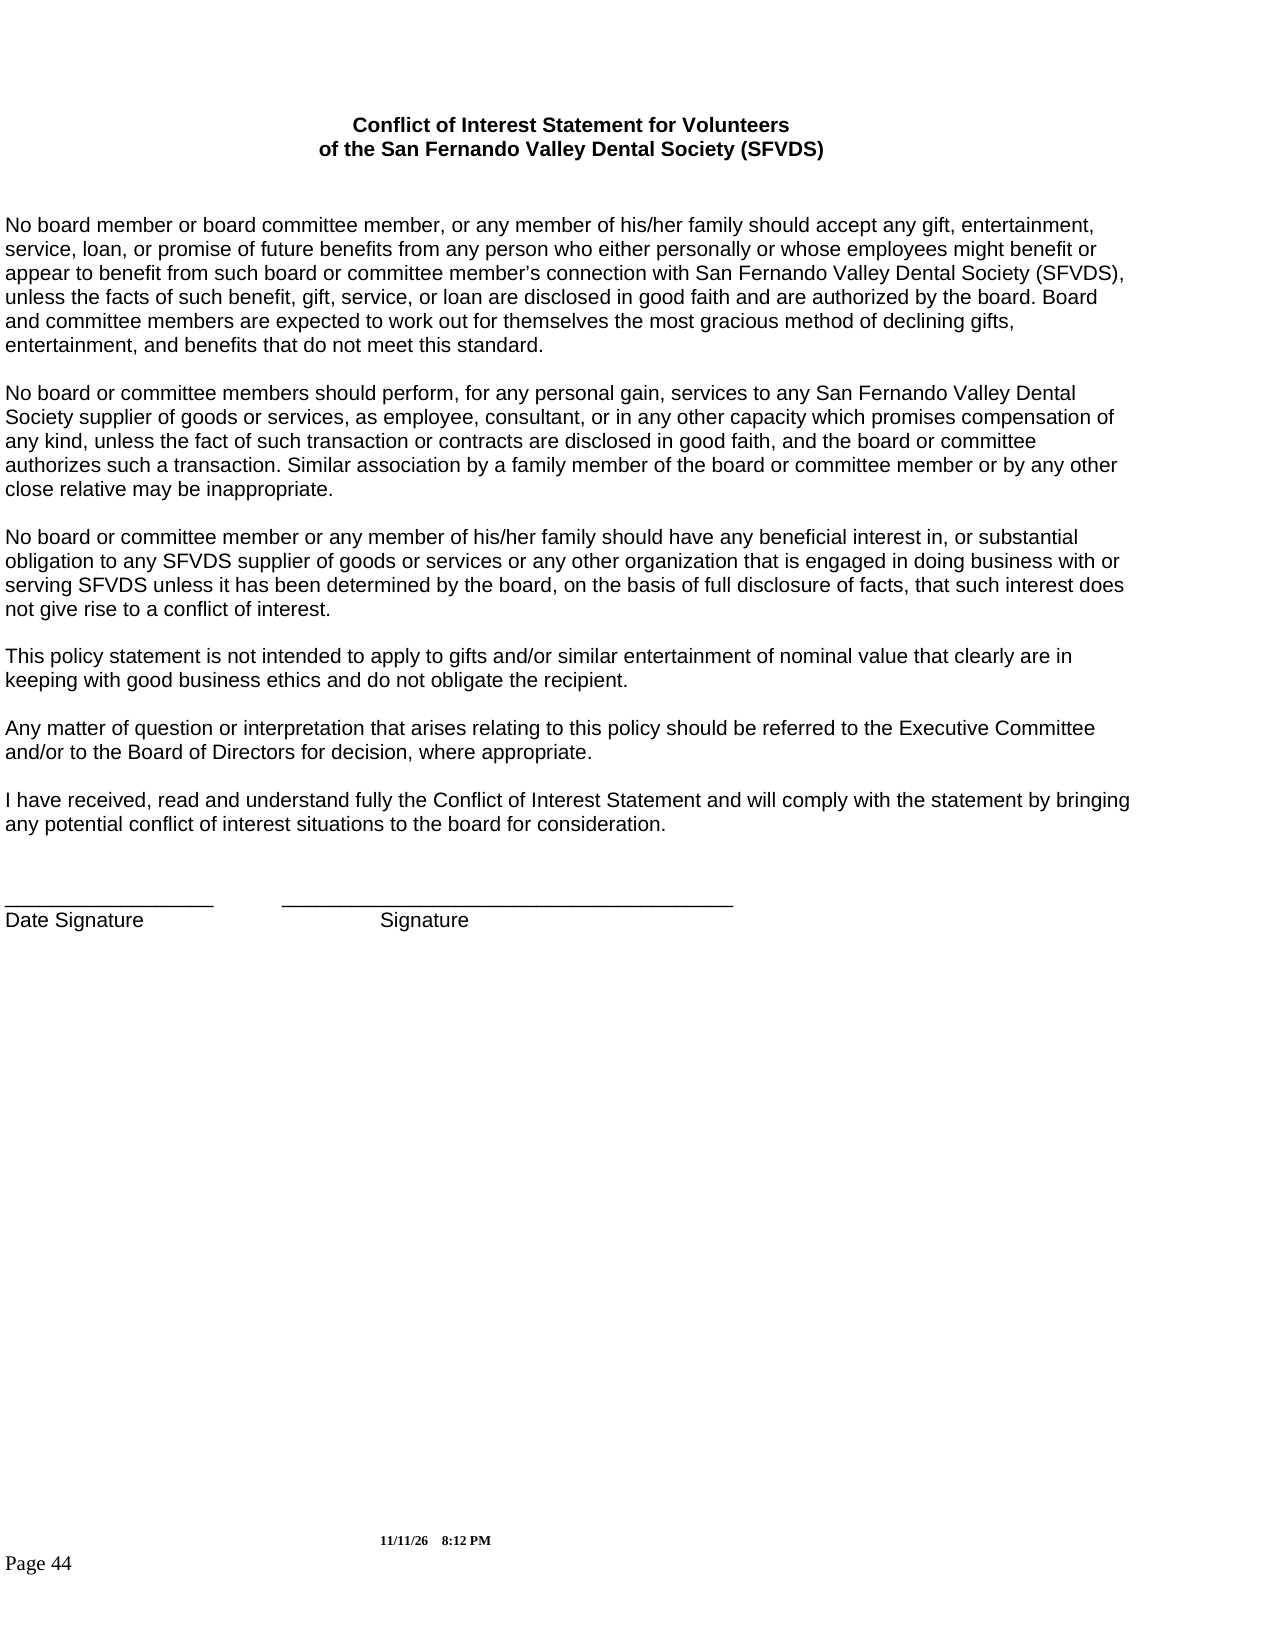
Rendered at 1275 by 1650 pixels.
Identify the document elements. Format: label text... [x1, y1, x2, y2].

text of the San Fernando Valley Dental Society (SFVDS) [5, 136, 1137, 160]
text I have received, read and understand fully the Conflict of Interest Statement and will comply with the statement by bringing any potential conflict of interest situations to the board for consideration. [5, 788, 1137, 836]
text This policy statement is not intended to apply to gifts and/or similar entertainment of nominal value that clearly are in keeping with good business ethics and do not obligate the recipient. [5, 644, 1137, 692]
text No board or committee member or any member of his/her family should have any beneficial interest in, or substantial obligation to any SFVDS supplier of goods or services or any other organization that is engaged in doing business with or serving SFVDS unless it has been determined by the board, on the basis of full disclosure of facts, that such interest does not give rise to a conflict of interest. [5, 524, 1137, 620]
text Any matter of question or interpretation that arises relating to this policy should be referred to the Executive Committee and/or to the Board of Directors for decision, where appropriate. [5, 716, 1137, 764]
text Date Signature Signature [5, 908, 1137, 932]
text Conflict of Interest Statement for Volunteers [5, 112, 1137, 136]
text No board member or board committee member, or any member of his/her family should accept any gift, entertainment, service, loan, or promise of future benefits from any person who either personally or whose employees might benefit or appear to benefit from such board or committee member’s connection with San Fernando Valley Dental Society (SFVDS), unless the facts of such benefit, gift, service, or loan are disclosed in good faith and are authorized by the board. Board and committee members are expected to work out for themselves the most gracious method of declining gifts, entertainment, and benefits that do not meet this standard. [5, 213, 1137, 357]
text No board or committee members should perform, for any personal gain, services to any San Fernando Valley Dental Society supplier of goods or services, as employee, consultant, or in any other capacity which promises compensation of any kind, unless the fact of such transaction or contracts are disclosed in good faith, and the board or committee authorizes such a transaction. Similar association by a family member of the board or committee member or by any other close relative may be inappropriate. [5, 381, 1137, 501]
text __________________ _______________________________________ [5, 884, 1137, 908]
